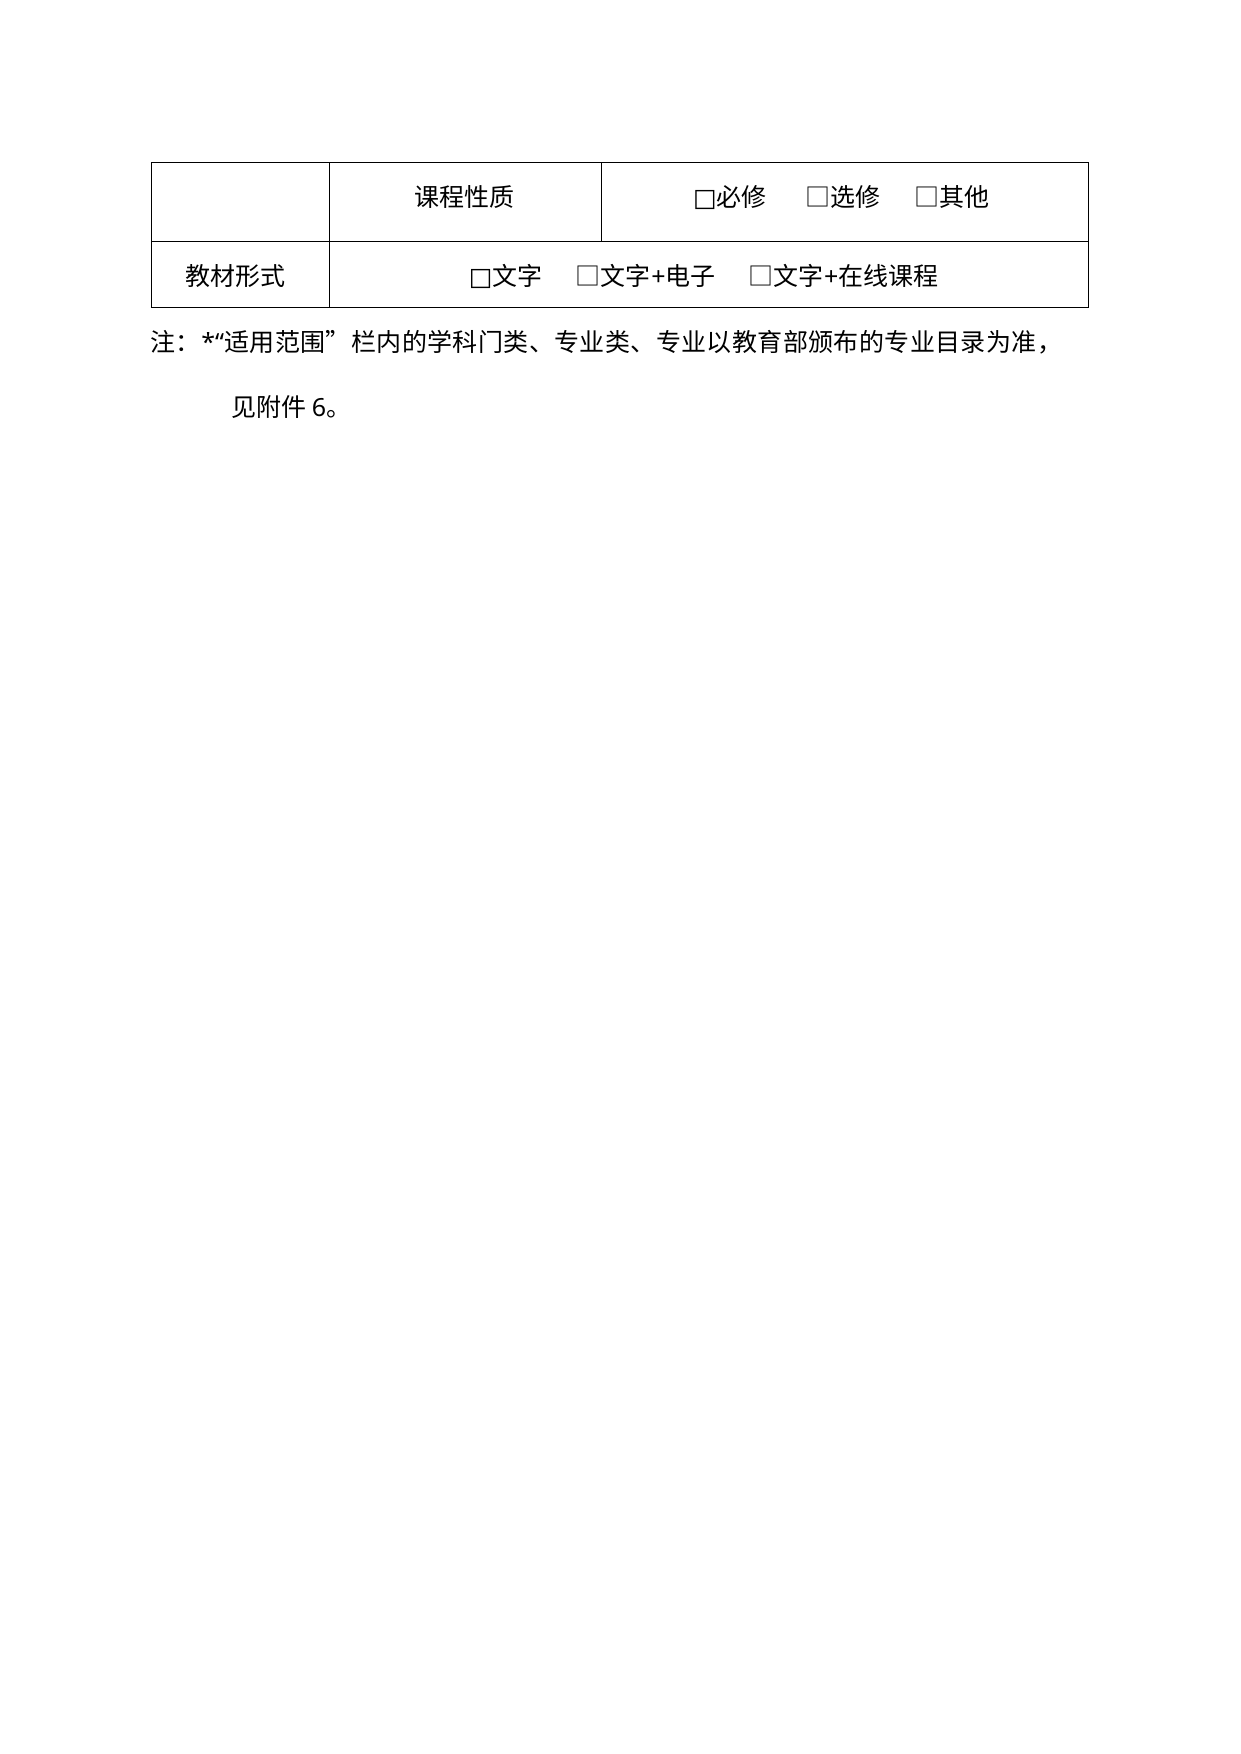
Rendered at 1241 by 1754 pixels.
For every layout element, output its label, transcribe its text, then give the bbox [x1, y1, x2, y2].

table_cell 教材形式 [152, 242, 329, 307]
table_cell □必修 □选修 □其他 [602, 163, 1088, 241]
table_cell 课程性质 [330, 163, 601, 241]
table_cell □文字 □文字+电子 □文字+在线课程 [330, 242, 1088, 307]
text 注：*“适用范围”栏内的学科门类、专业类、专业以教育部颁布的专业目录为准，见附件6。 [150, 308, 1062, 438]
